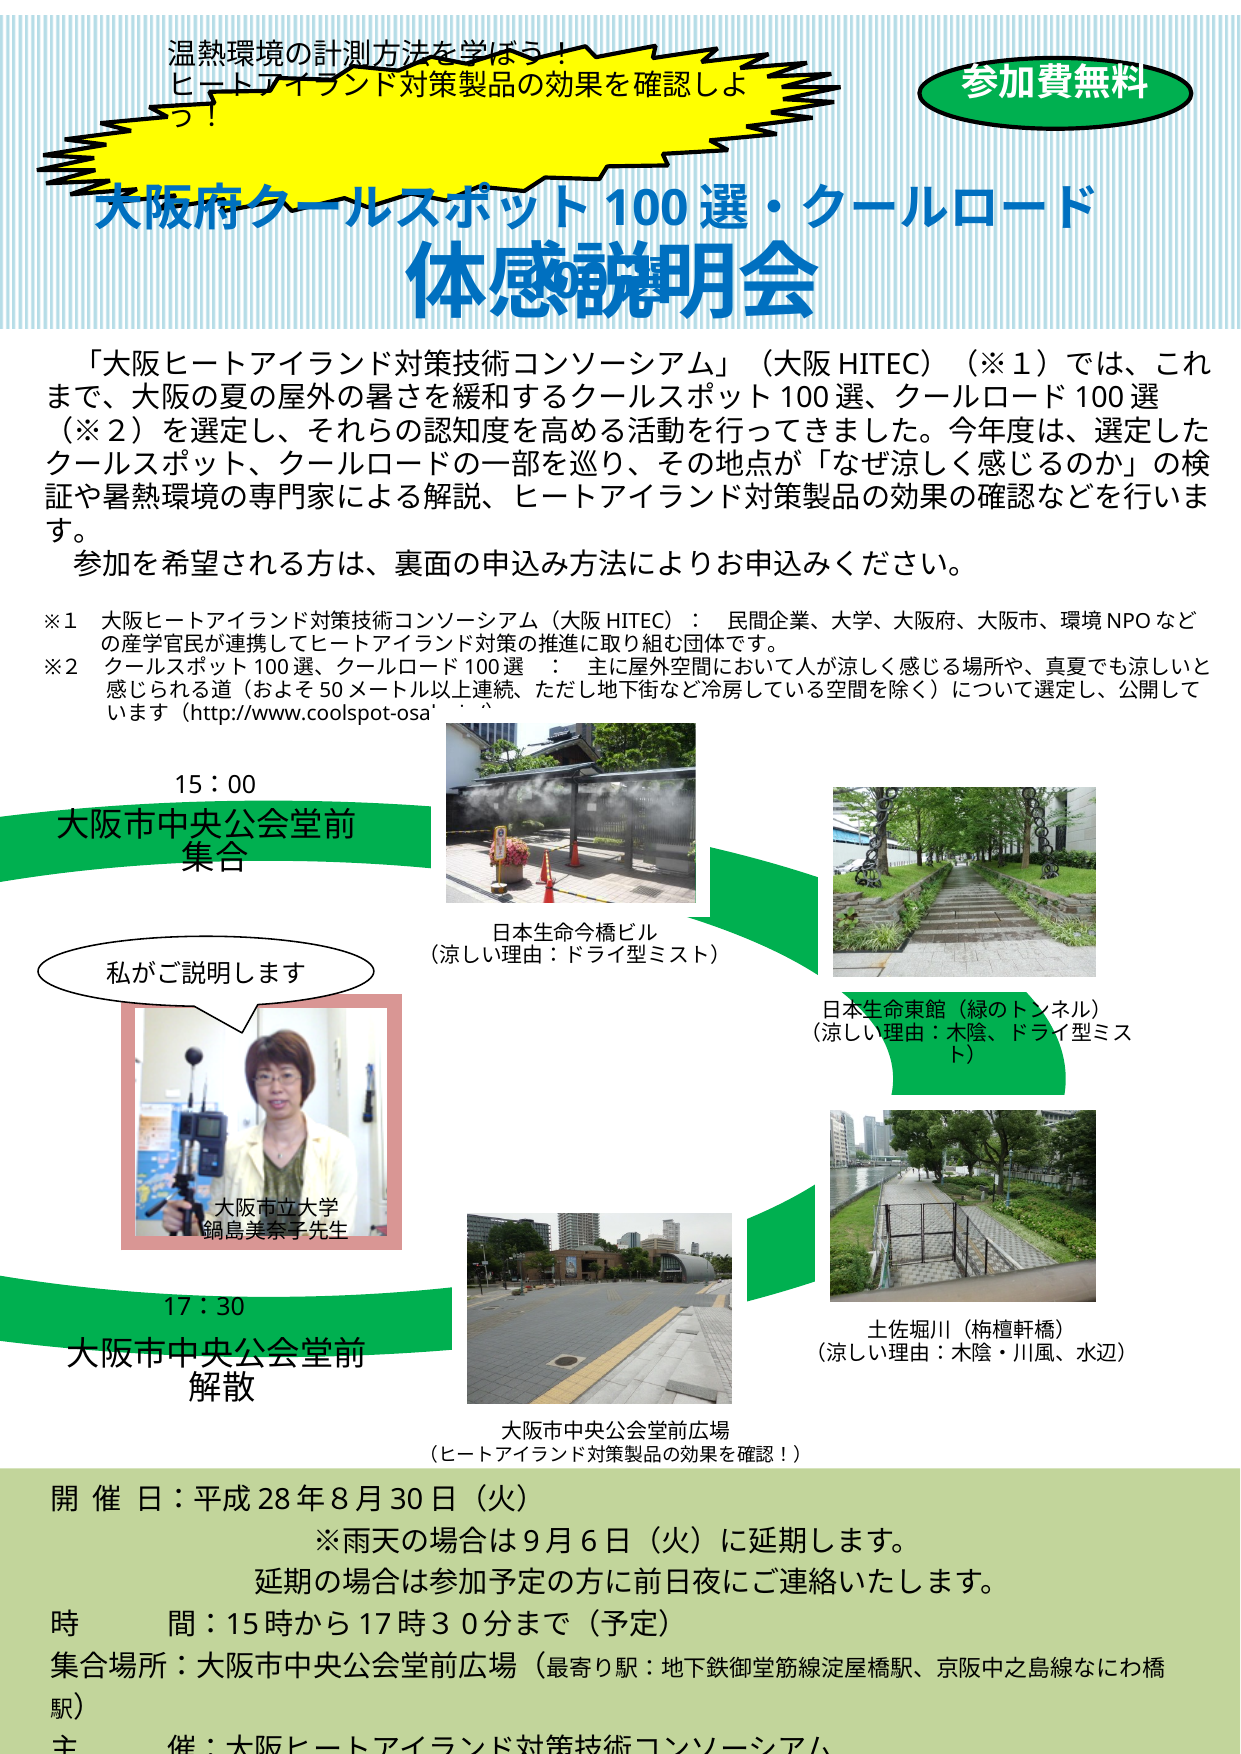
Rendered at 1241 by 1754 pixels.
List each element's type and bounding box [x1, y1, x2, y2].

picture [446, 723, 696, 903]
picture [135, 1008, 387, 1236]
picture [467, 1213, 732, 1404]
picture [0, 15, 1241, 329]
picture [213, 1230, 221, 1236]
picture [830, 1110, 1096, 1302]
picture [833, 787, 1096, 977]
